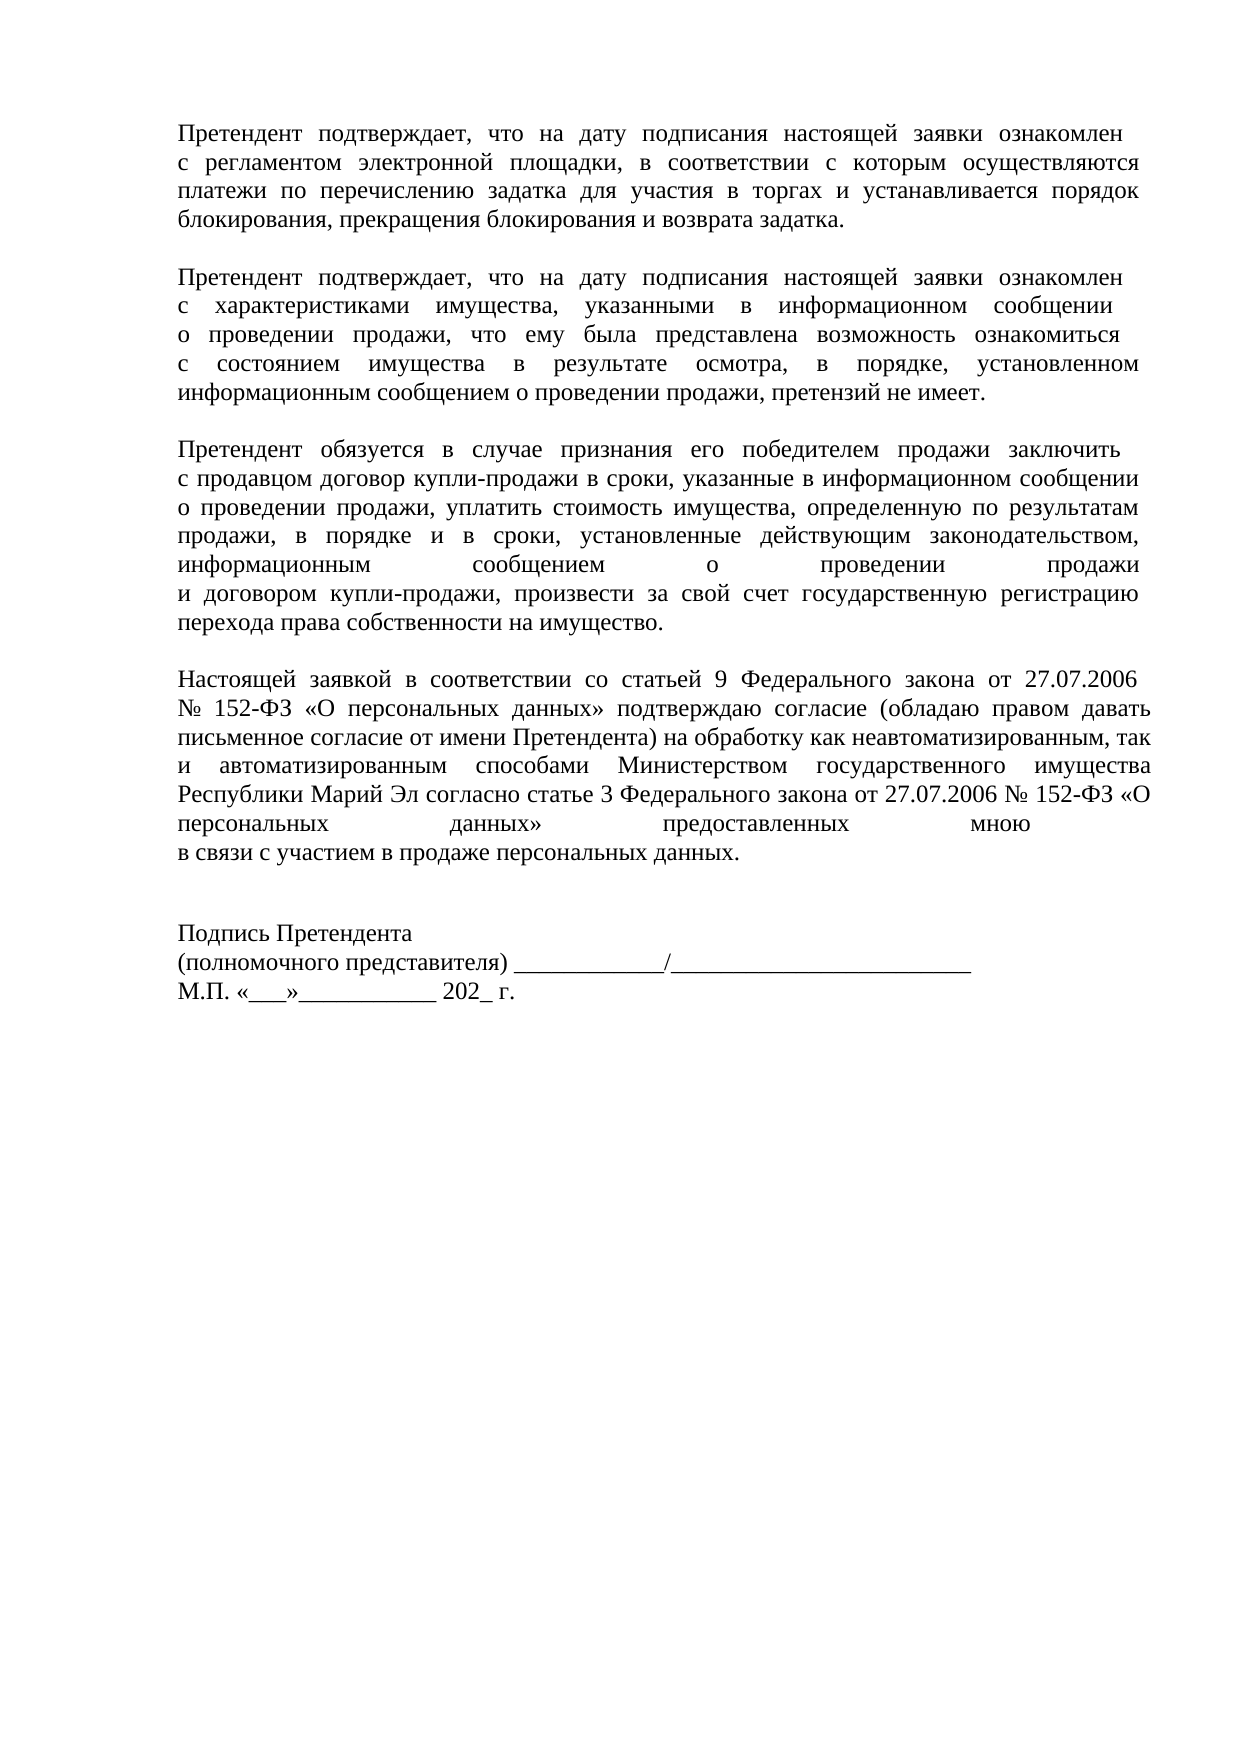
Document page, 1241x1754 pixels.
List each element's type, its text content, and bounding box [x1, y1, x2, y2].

text (полномочного представителя) ____________/________________________ [177, 947, 1152, 976]
text Настоящей заявкой в соответствии со статьей 9 Федерального закона от 27.07.2006 № 152-ФЗ «О персональных данных» подтверждаю согласие (обладаю правом давать письменное согласие от имени Претендента) на обработку как неавтоматизированным, так и автоматизированным способами Министерством государственного имущества Республики Марий Эл согласно статье 3 Федерального закона от 27.07.2006 № 152-ФЗ «О персональных данных» предоставленных мною в связи с участием в продаже персональных данных. [177, 664, 1152, 866]
text Претендент подтверждает, что на дату подписания настоящей заявки ознакомлен с характеристиками имущества, указанными в информационном сообщении о проведении продажи, что ему была представлена возможность ознакомиться с состоянием имущества в результате осмотра, в порядке, установленном информационным сообщением о проведении продажи, претензий не имеет. [177, 262, 1140, 406]
text Подпись Претендента [177, 918, 1152, 947]
text Претендент подтверждает, что на дату подписания настоящей заявки ознакомлен с регламентом электронной площадки, в соответствии с которым осуществляются платежи по перечислению задатка для участия в торгах и устанавливается порядок блокирования, прекращения блокирования и возврата задатка. [177, 118, 1140, 233]
text М.П. «___»___________ 202_ г. [177, 976, 1152, 1005]
text Претендент обязуется в случае признания его победителем продажи заключить с продавцом договор купли-продажи в сроки, указанные в информационном сообщении о проведении продажи, уплатить стоимость имущества, определенную по результатам продажи, в порядке и в сроки, установленные действующим законодательством, информационным сообщением о проведении продажи и договором купли-продажи, произвести за свой счет государственную регистрацию перехода права собственности на имущество. [177, 434, 1140, 636]
